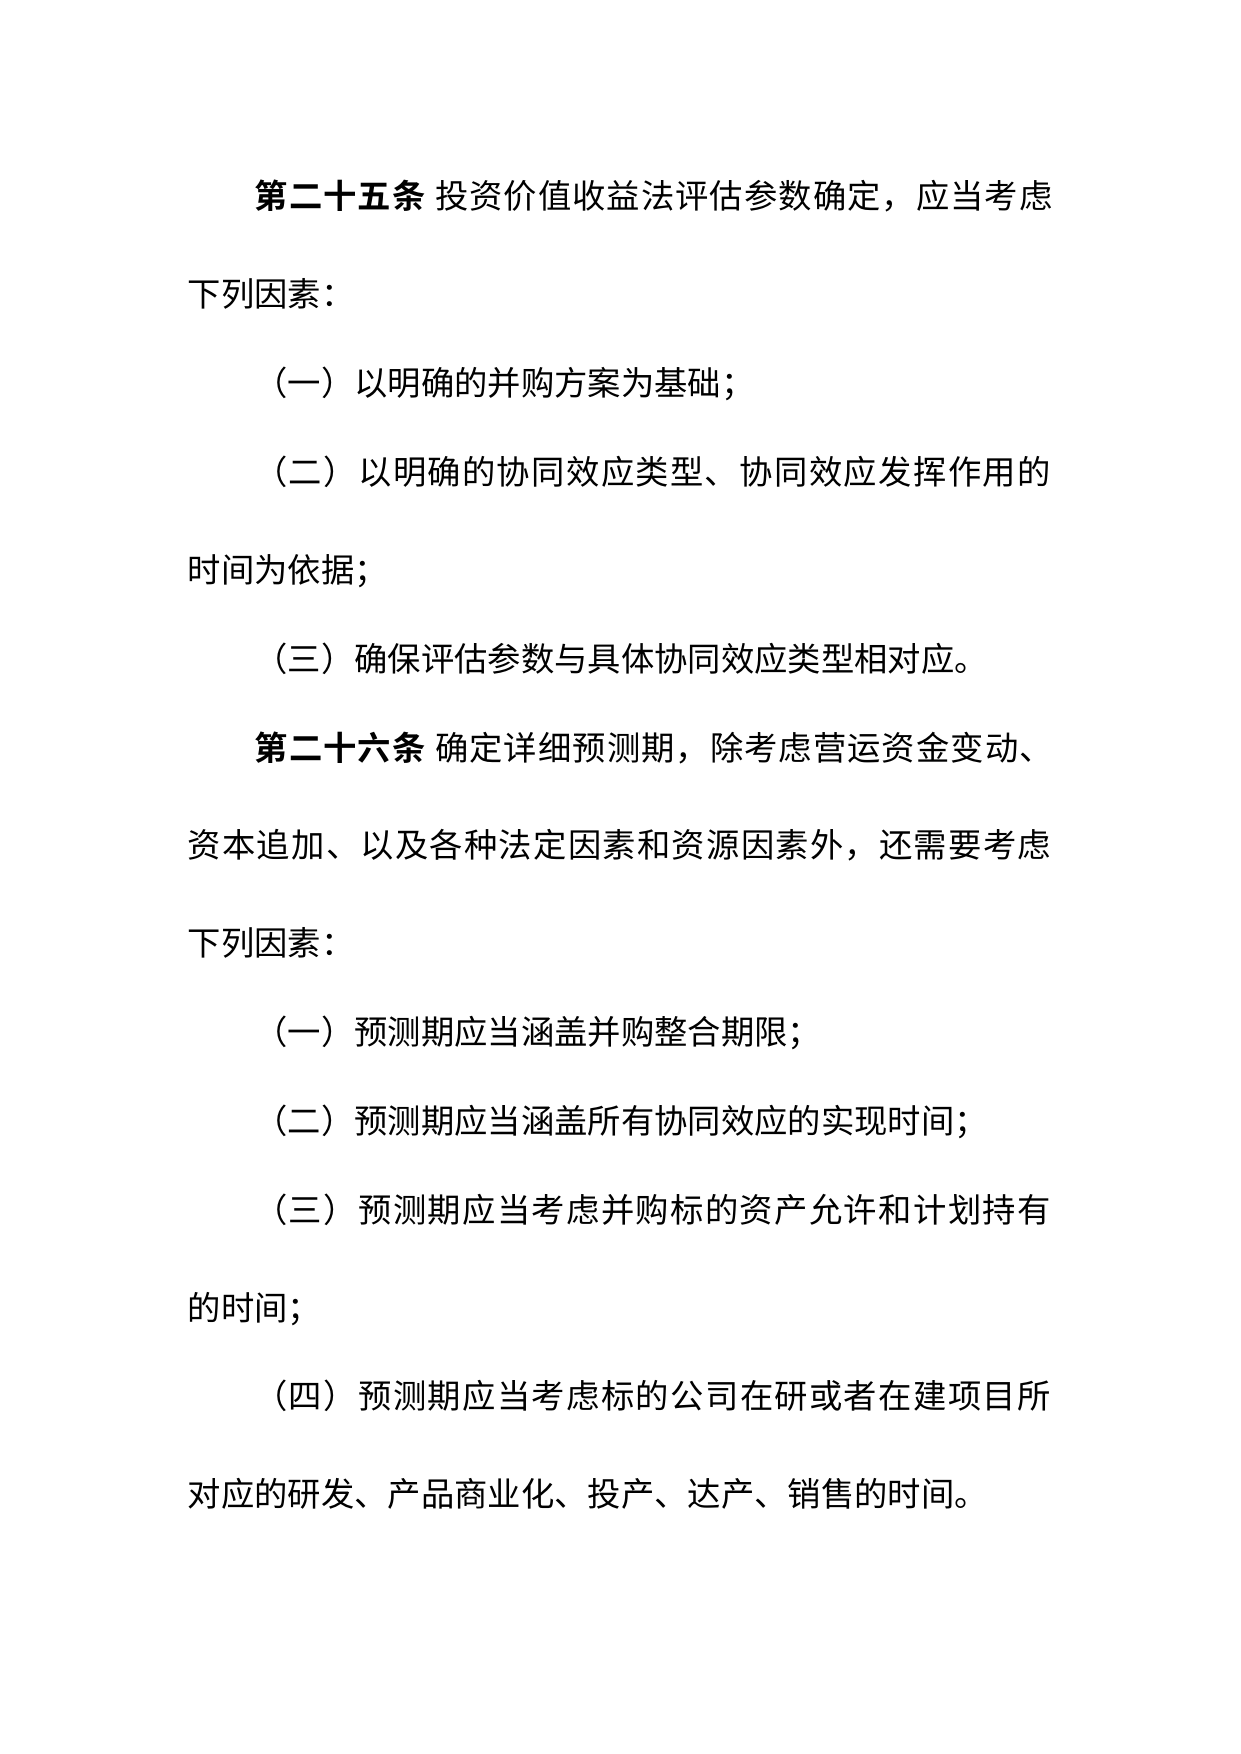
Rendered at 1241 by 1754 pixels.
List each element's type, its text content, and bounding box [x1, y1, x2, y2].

text （二）以明确的协同效应类型、协同效应发挥作用的时间为依据； [187, 438, 1053, 600]
text （二）预测期应当涵盖所有协同效应的实现时间； [187, 1086, 1053, 1151]
text （三）确保评估参数与具体协同效应类型相对应。 [187, 624, 1053, 689]
text （三）预测期应当考虑并购标的资产允许和计划持有的时间； [187, 1175, 1053, 1338]
text （四）预测期应当考虑标的公司在研或者在建项目所对应的研发、产品商业化、投产、达产、销售的时间。 [187, 1362, 1053, 1524]
text （一）以明确的并购方案为基础； [187, 348, 1053, 413]
text 第二十五条 投资价值收益法评估参数确定，应当考虑下列因素： [187, 162, 1053, 324]
text （一）预测期应当涵盖并购整合期限； [187, 997, 1053, 1062]
text 第二十六条 确定详细预测期，除考虑营运资金变动、资本追加、以及各种法定因素和资源因素外，还需要考虑下列因素： [187, 713, 1053, 973]
